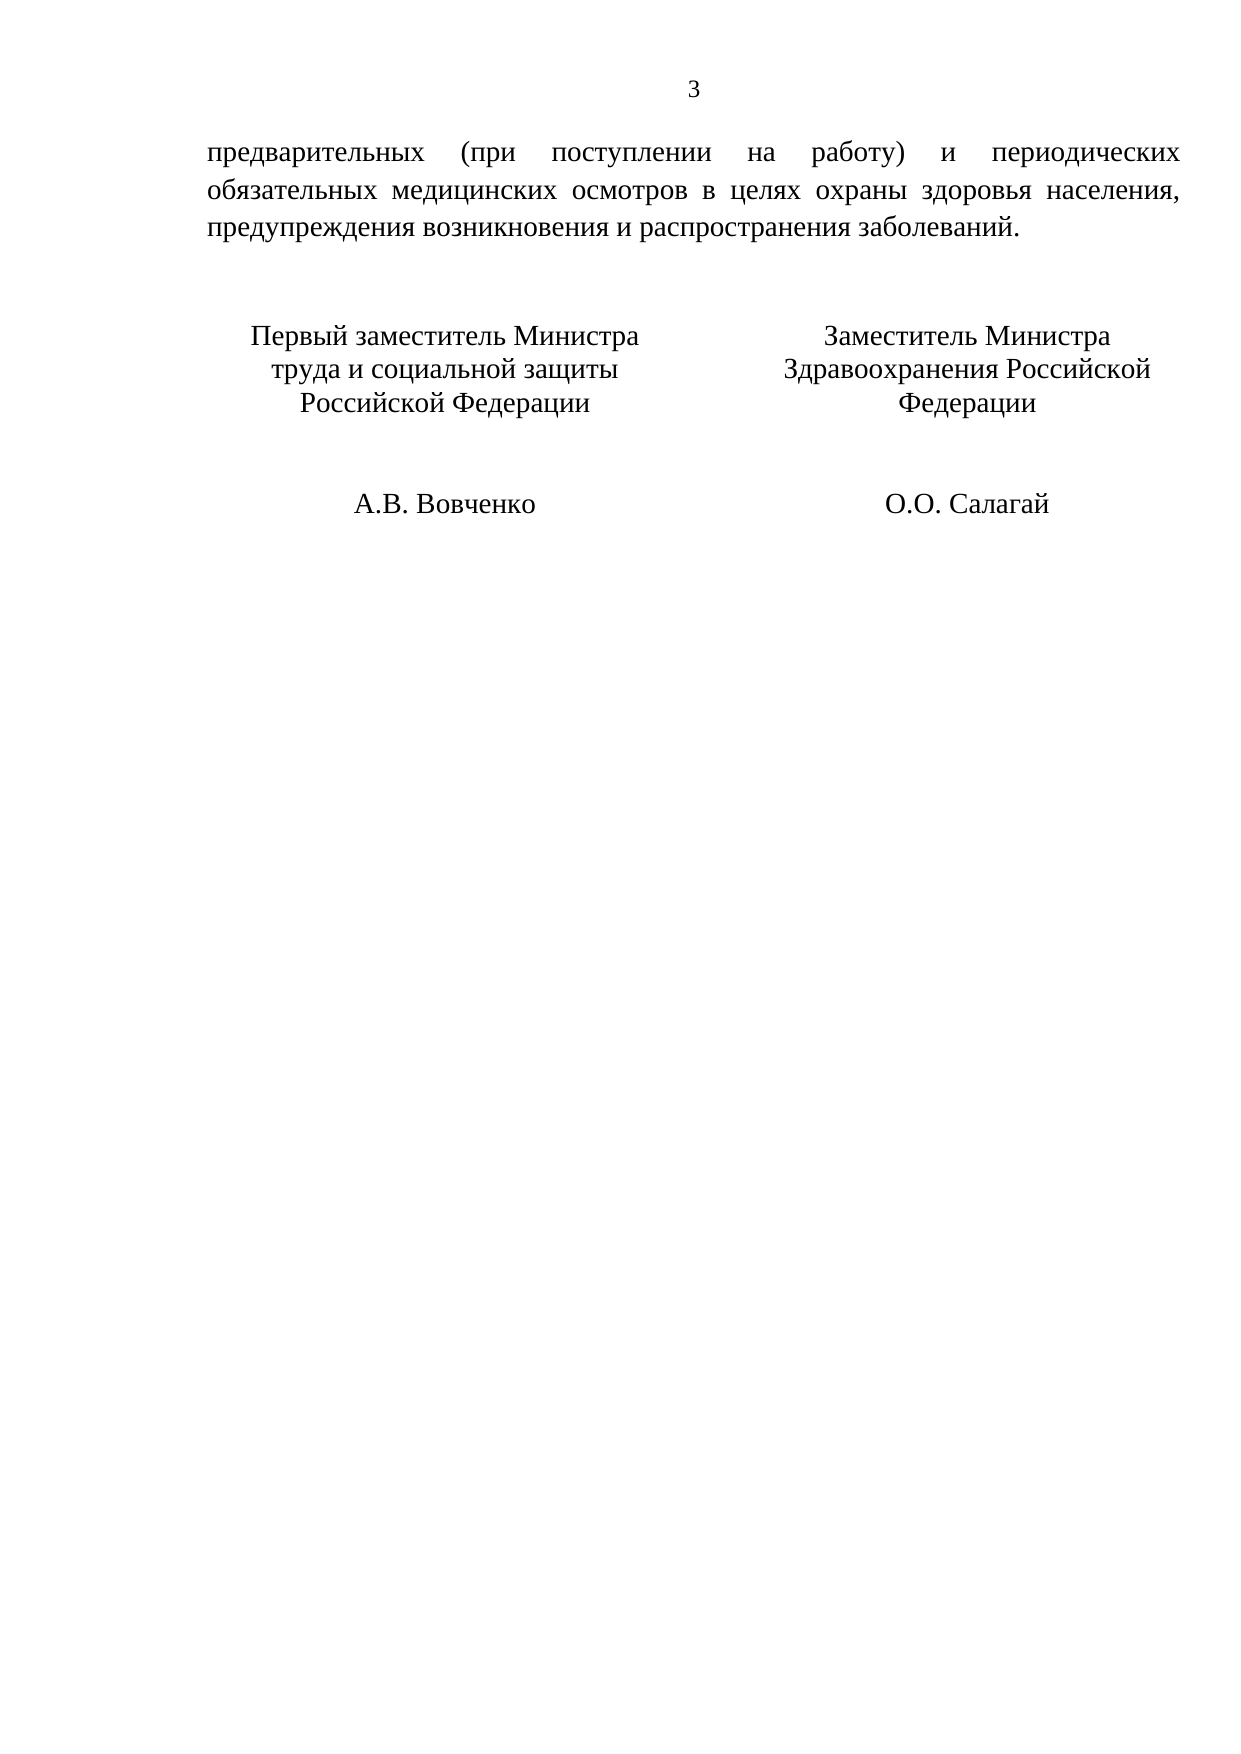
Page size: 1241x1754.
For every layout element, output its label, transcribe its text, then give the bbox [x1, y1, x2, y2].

table_cell О.О. Салагай [694, 419, 1211, 553]
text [207, 131, 1181, 243]
table_cell А.В. Вовченко [166, 419, 694, 553]
table_header Первый заместитель Министра труда и социальной защиты Российской Федерации [166, 318, 694, 419]
table_header Заместитель Министра Здравоохранения Российской Федерации [694, 318, 1211, 419]
